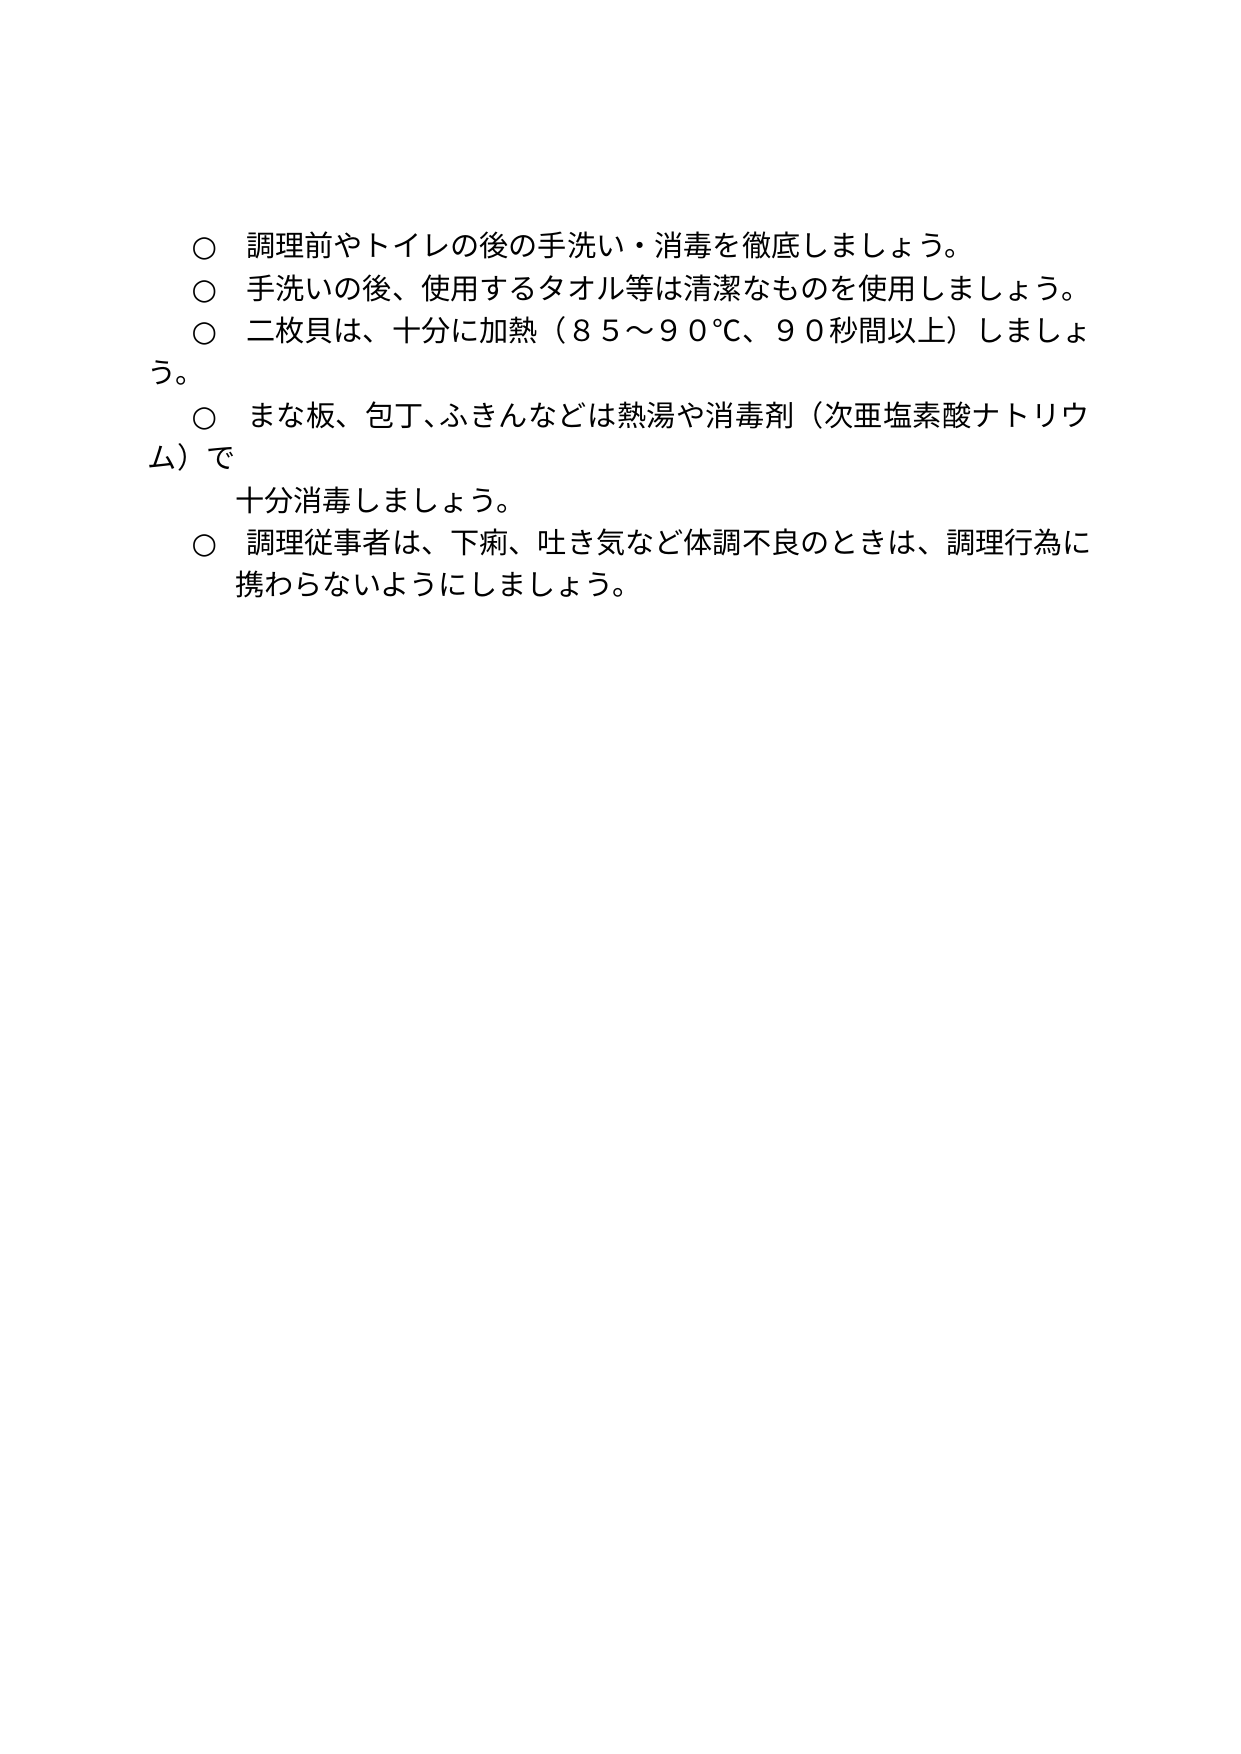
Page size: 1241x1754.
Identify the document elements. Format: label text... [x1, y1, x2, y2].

text ○ 手洗いの後、使用するタオル等は清潔なものを使用しましょう。 [148, 265, 1093, 308]
text ○ 二枚貝は、十分に加熱（８５～９０℃、９０秒間以上）しましょう。 [148, 308, 1093, 392]
text ○ 調理前やトイレの後の手洗い・消毒を徹底しましょう。 [148, 223, 1093, 265]
text 十分消毒しましょう。 [148, 477, 1093, 519]
text ○ まな板、包丁､ふきんなどは熱湯や消毒剤（次亜塩素酸ナトリウム）で [148, 392, 1093, 477]
text 携わらないようにしましょう。 [148, 562, 1093, 604]
text ○ 調理従事者は、下痢、吐き気など体調不良のときは、調理行為に [148, 519, 1093, 562]
